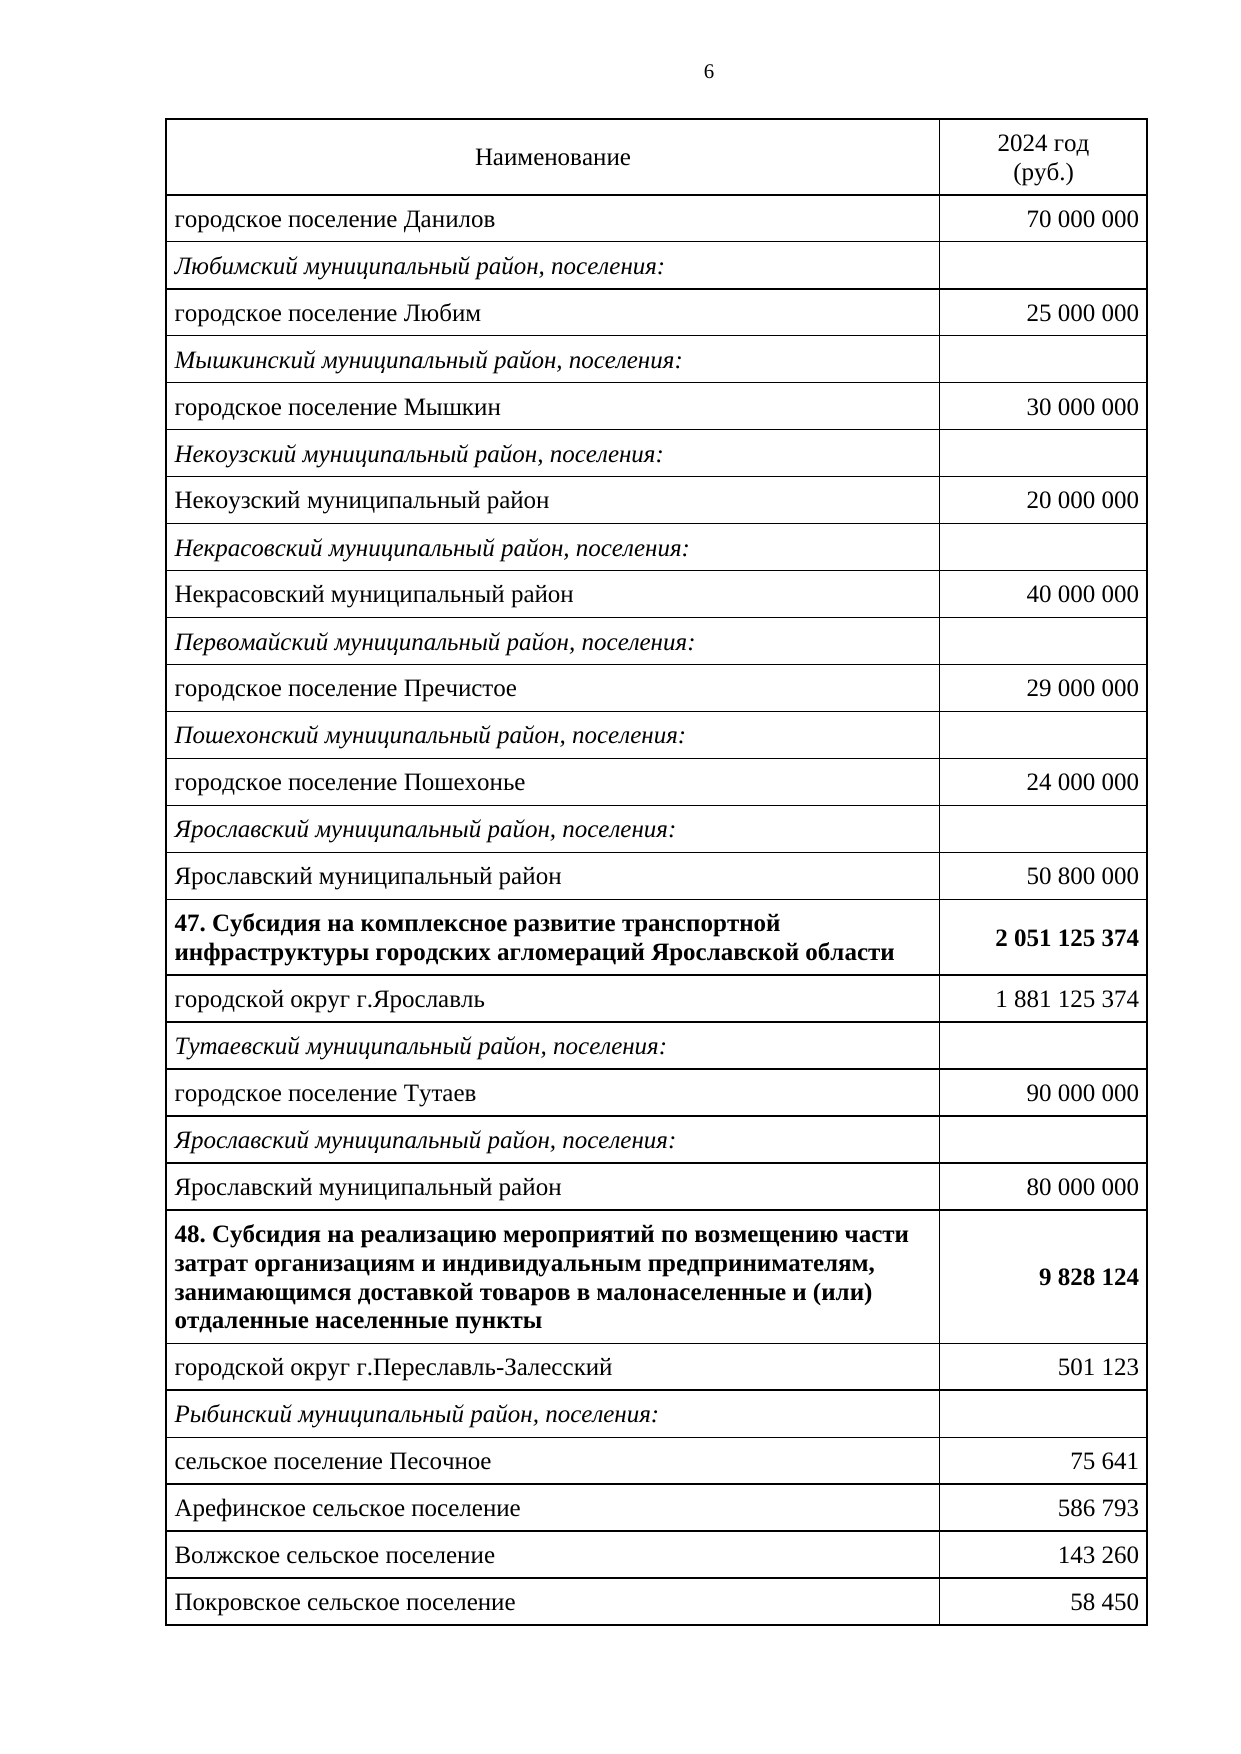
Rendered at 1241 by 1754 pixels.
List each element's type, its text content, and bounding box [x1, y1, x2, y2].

table_cell 50 800 000 [940, 853, 1146, 898]
table_cell 47. Субсидия на комплексное развитие транспортной инфраструктуры городских агломераций Ярославской области [167, 900, 939, 974]
table_cell 80 000 000 [940, 1164, 1146, 1209]
table_header 2024 год (руб.) [940, 120, 1146, 194]
table_cell Ярославский муниципальный район [167, 1164, 939, 1209]
table_cell 20 000 000 [940, 477, 1146, 523]
table_cell 24 000 000 [940, 759, 1146, 804]
table_cell 25 000 000 [940, 290, 1146, 335]
table_cell [940, 242, 1146, 288]
table_cell [940, 1391, 1146, 1436]
table_cell 48. Субсидия на реализацию мероприятий по возмещению части затрат организациям и индивидуальным предпринимателям, занимающимся доставкой товаров в малонаселенные и (или) отдаленные населенные пункты [167, 1211, 939, 1342]
table_cell 90 000 000 [940, 1070, 1146, 1115]
table_cell городское поселение Любим [167, 290, 939, 335]
table_cell городское поселение Пошехонье [167, 759, 939, 804]
table_cell Волжское сельское поселение [167, 1532, 939, 1577]
table_cell городское поселение Мышкин [167, 383, 939, 429]
table_cell городской округ г.Переславль-Залесский [167, 1344, 939, 1389]
table_cell Ярославский муниципальный район [167, 853, 939, 898]
table_cell 70 000 000 [940, 196, 1146, 241]
table_cell 2 051 125 374 [940, 900, 1146, 974]
table_cell городское поселение Данилов [167, 196, 939, 241]
table_cell Некоузский муниципальный район [167, 477, 939, 523]
table_cell [940, 430, 1146, 476]
table_cell [940, 712, 1146, 758]
table_cell 9 828 124 [940, 1211, 1146, 1342]
table_cell Первомайский муниципальный район, поселения: [167, 618, 939, 664]
table_cell [940, 336, 1146, 382]
table_cell Арефинское сельское поселение [167, 1485, 939, 1530]
table_cell 40 000 000 [940, 571, 1146, 617]
table_cell Рыбинский муниципальный район, поселения: [167, 1391, 939, 1436]
table_cell Ярославский муниципальный район, поселения: [167, 1117, 939, 1162]
table_cell 1 881 125 374 [940, 976, 1146, 1021]
table_cell Пошехонский муниципальный район, поселения: [167, 712, 939, 758]
table_cell [940, 1117, 1146, 1162]
table_cell Мышкинский муниципальный район, поселения: [167, 336, 939, 382]
table_cell 75 641 [940, 1438, 1146, 1483]
table_cell 58 450 [940, 1579, 1146, 1624]
table_cell Любимский муниципальный район, поселения: [167, 242, 939, 288]
table_cell городское поселение Тутаев [167, 1070, 939, 1115]
table_cell городское поселение Пречистое [167, 665, 939, 711]
table_cell 30 000 000 [940, 383, 1146, 429]
table_cell 501 123 [940, 1344, 1146, 1389]
table_cell Тутаевский муниципальный район, поселения: [167, 1023, 939, 1068]
table_header Наименование [167, 120, 939, 194]
table_cell 586 793 [940, 1485, 1146, 1530]
table_cell Некрасовский муниципальный район, поселения: [167, 524, 939, 570]
table_cell Некрасовский муниципальный район [167, 571, 939, 617]
table_cell Ярославский муниципальный район, поселения: [167, 806, 939, 852]
table_cell [940, 806, 1146, 852]
table_cell Некоузский муниципальный район, поселения: [167, 430, 939, 476]
table_cell [940, 618, 1146, 664]
table_cell городской округ г.Ярославль [167, 976, 939, 1021]
table_cell [940, 1023, 1146, 1068]
table_cell 29 000 000 [940, 665, 1146, 711]
table_cell 143 260 [940, 1532, 1146, 1577]
table_cell сельское поселение Песочное [167, 1438, 939, 1483]
table_cell Покровское сельское поселение [167, 1579, 939, 1624]
table_cell [940, 524, 1146, 570]
